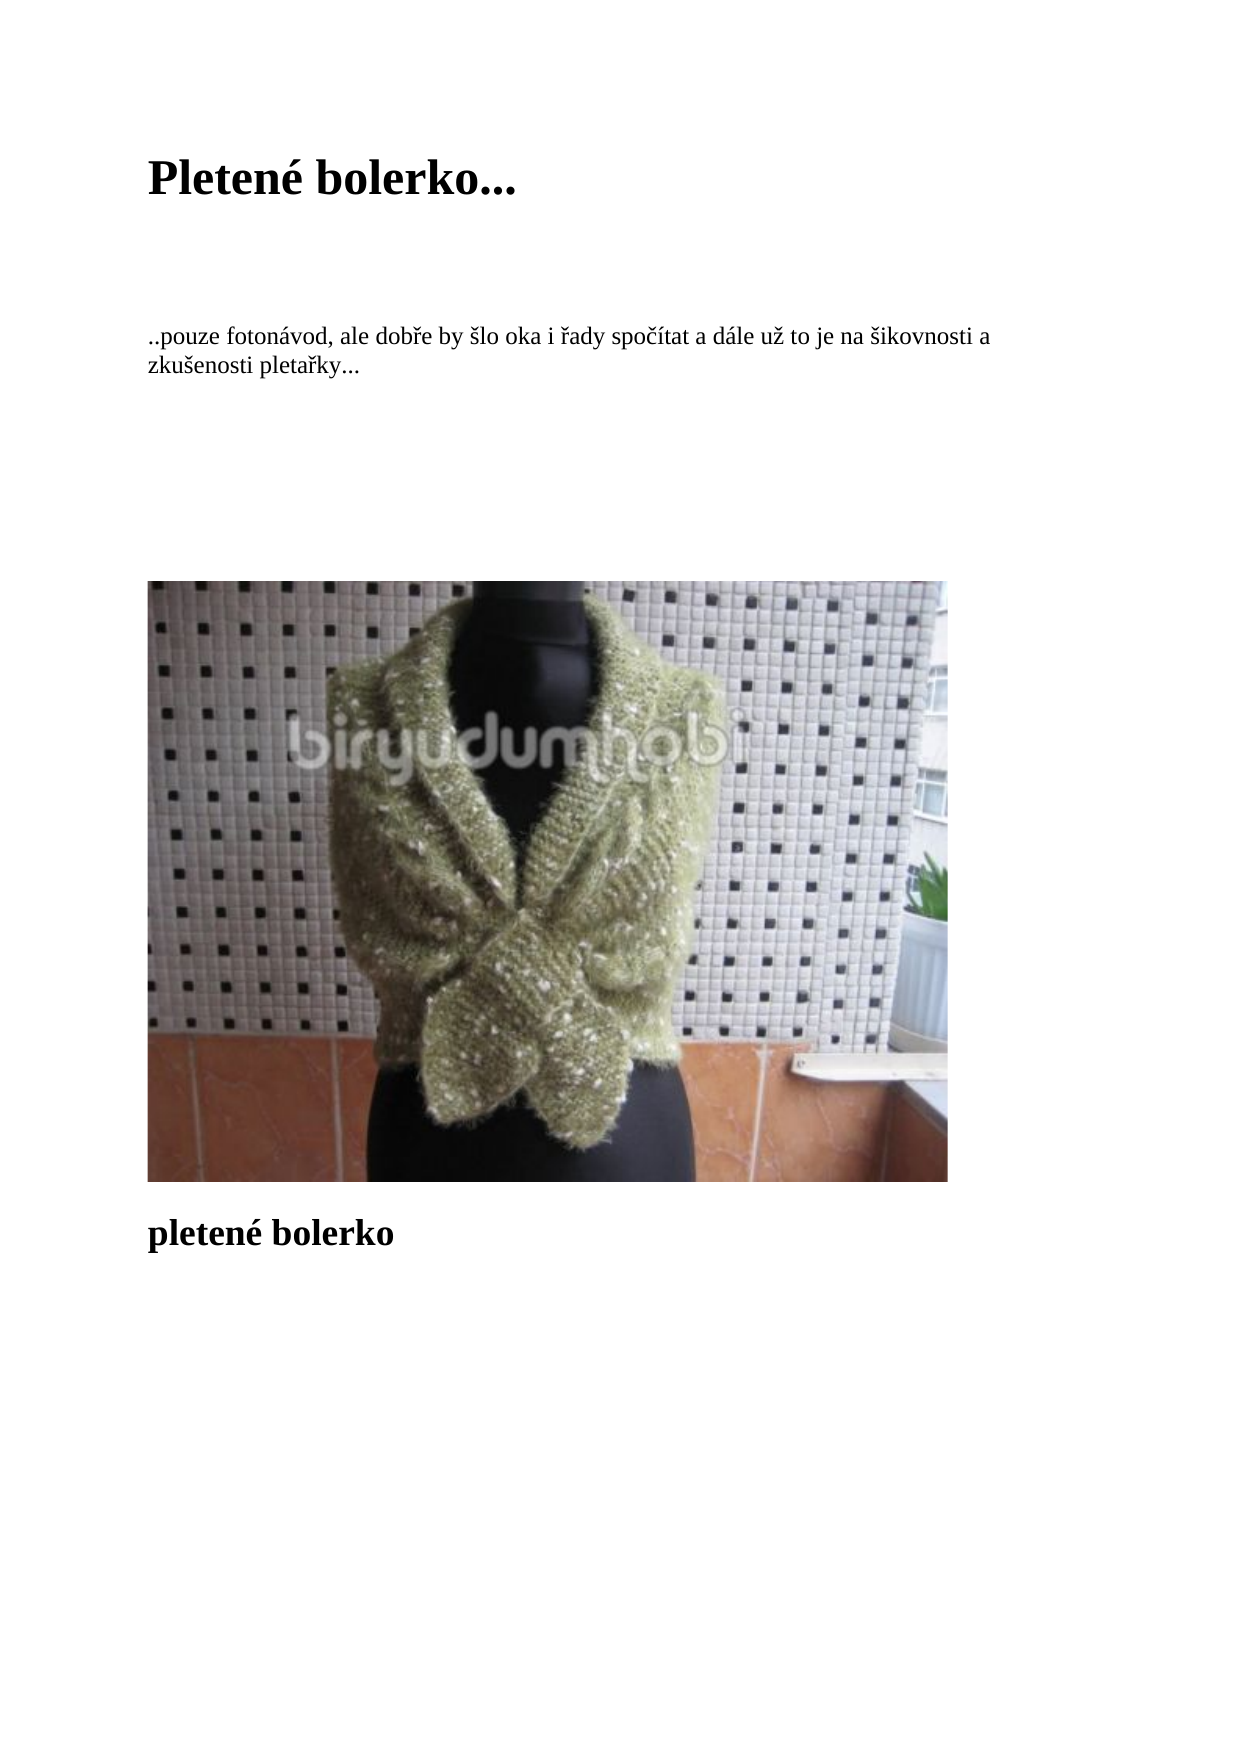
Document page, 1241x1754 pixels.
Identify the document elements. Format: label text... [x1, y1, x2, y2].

picture [147, 581, 948, 1182]
text pletené bolerko [148, 1211, 1093, 1254]
text ..pouze fotonávod, ale dobře by šlo oka i řady spočítat a dále už to je na šikovnosti a zkušenosti pletařky... [148, 321, 1093, 378]
text Pletené bolerko... [148, 148, 1093, 205]
